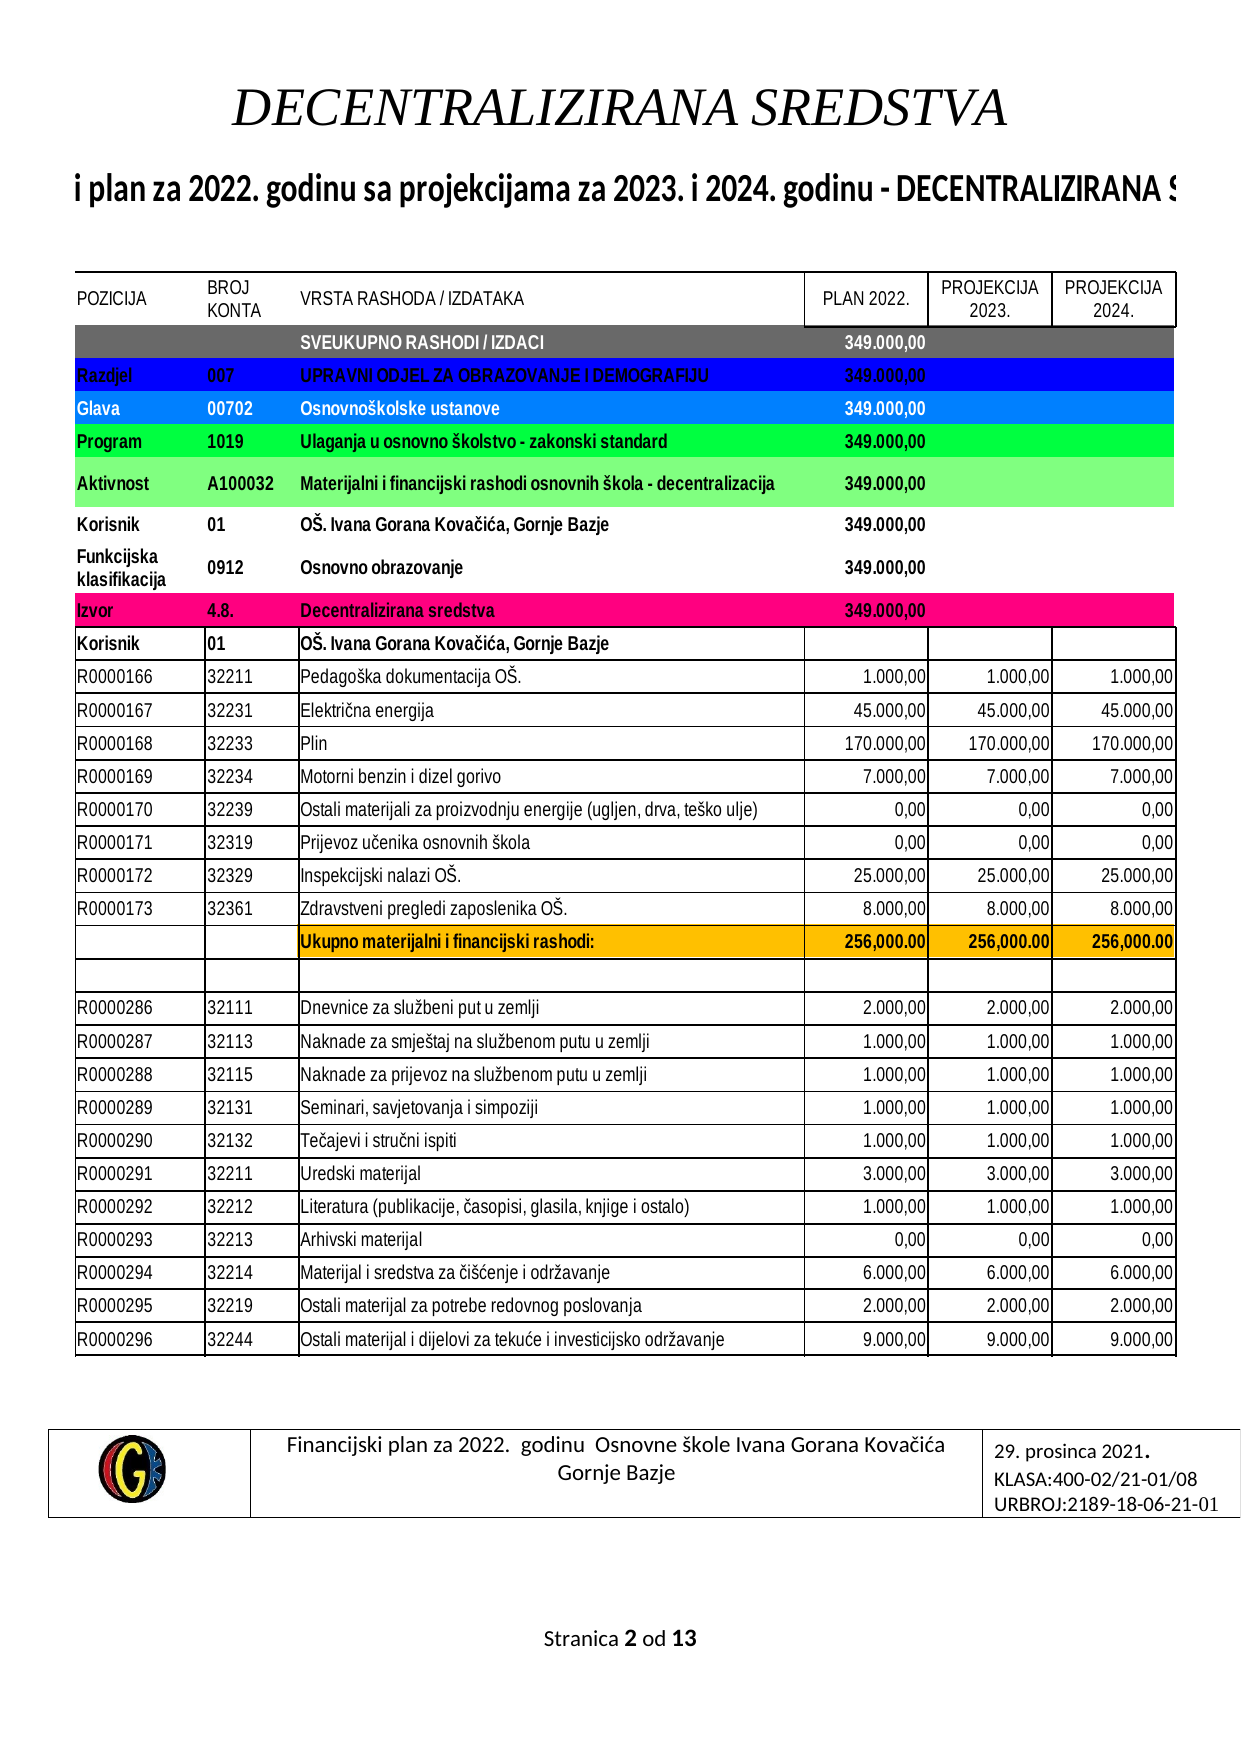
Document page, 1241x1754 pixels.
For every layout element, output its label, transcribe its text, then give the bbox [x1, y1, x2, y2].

text DECENTRALIZIRANA SREDSTVA [75, 75, 1165, 137]
picture [98, 1435, 166, 1503]
table_header 29. prosinca 2021. KLASA:400-02/21-01/08 URBROJ:2189-18-06-21-01 [983, 1430, 1240, 1517]
table_header Financijski plan za 2022. godinu Osnovne škole Ivana Gorana Kovačića Gornje Bazje [251, 1430, 982, 1517]
table_header [49, 1430, 250, 1517]
